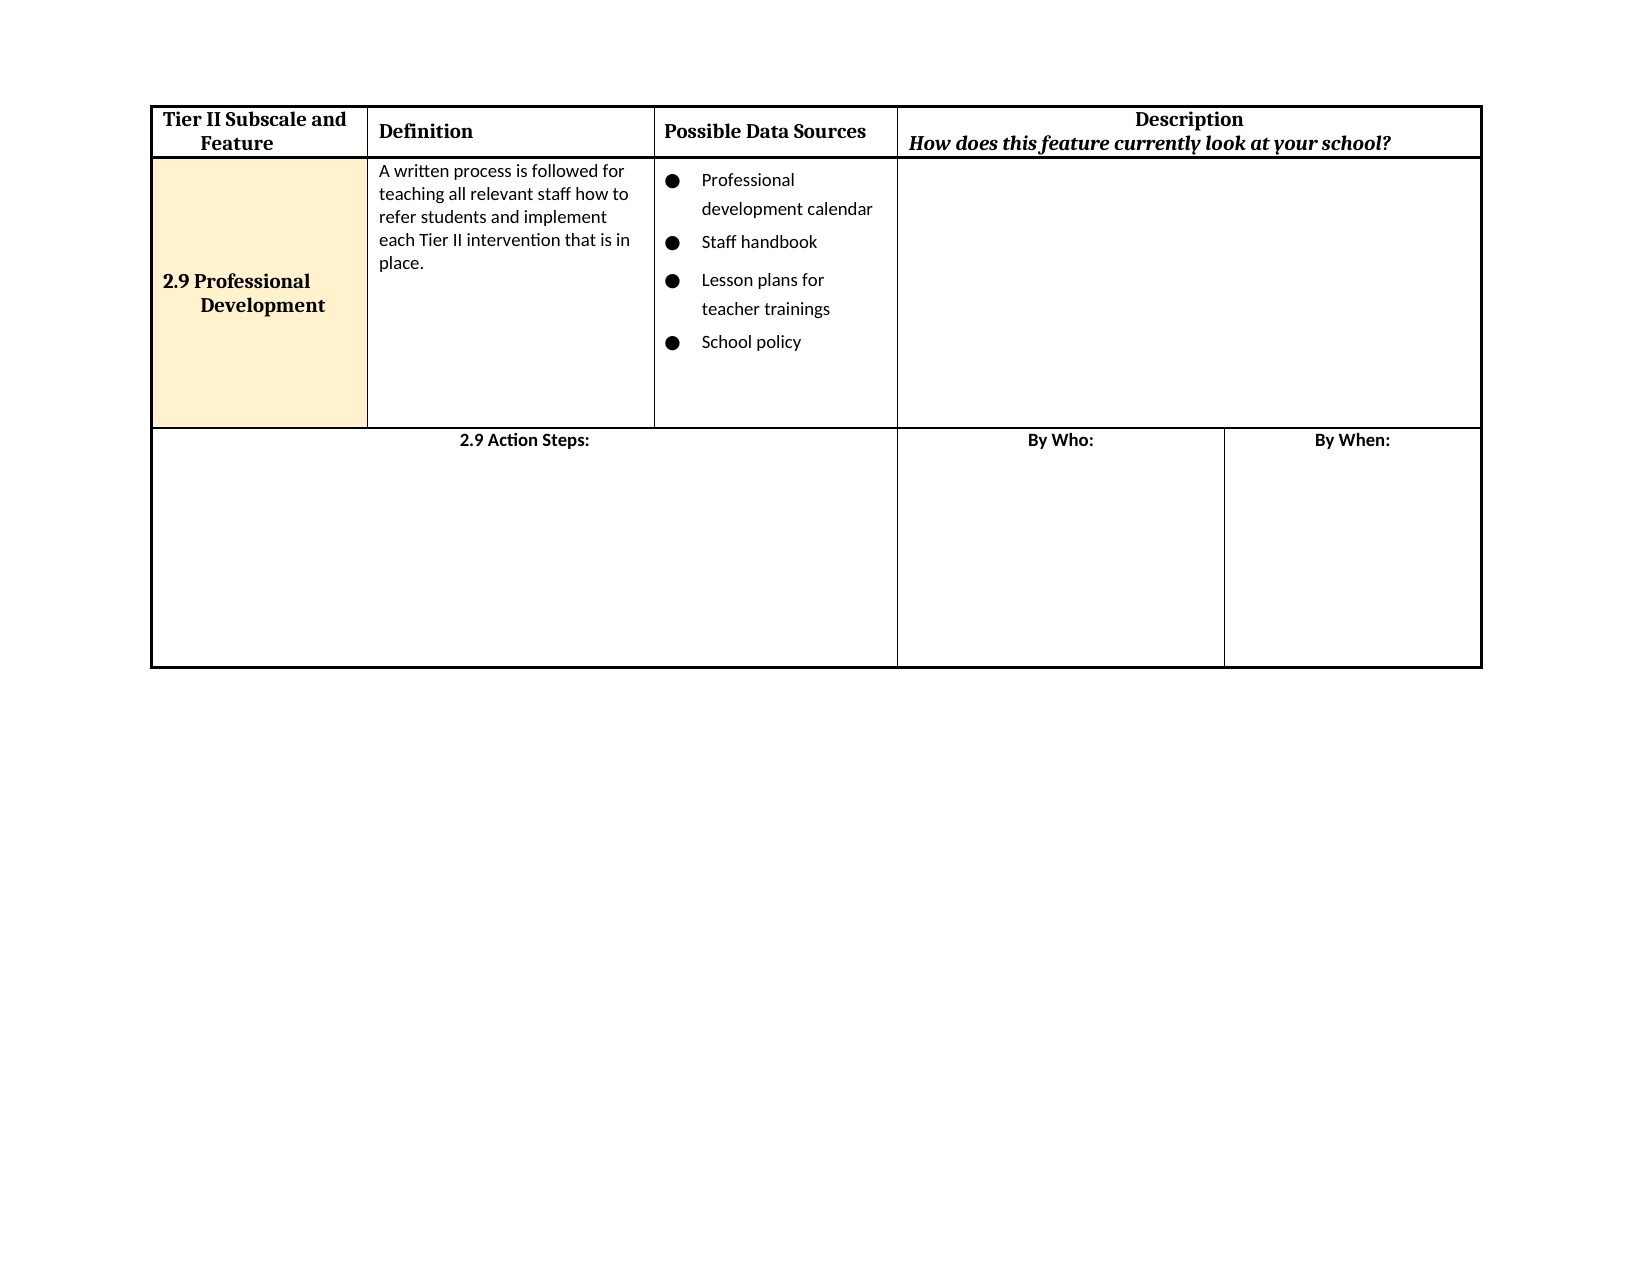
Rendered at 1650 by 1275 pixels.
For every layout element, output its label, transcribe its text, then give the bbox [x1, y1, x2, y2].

table_cell A written process is followed for teaching all relevant staff how to refer students and implement each Tier II intervention that is in place. [368, 159, 654, 427]
table_cell 2.9 Action Steps: [153, 429, 897, 666]
table_cell 2.9 Professional Development [153, 159, 367, 427]
table_cell By Who: [898, 429, 1224, 666]
table_cell By When: [1225, 429, 1480, 666]
table_header Description How does this feature currently look at your school? [898, 108, 1480, 156]
table_header Definition [368, 108, 654, 156]
table_cell [898, 159, 1480, 427]
table_header Possible Data Sources [655, 108, 897, 156]
table_header Tier II Subscale and Feature [153, 108, 367, 156]
table_cell Professional development calendar Staff handbook Lesson plans for teacher trainings School policy [655, 159, 897, 427]
